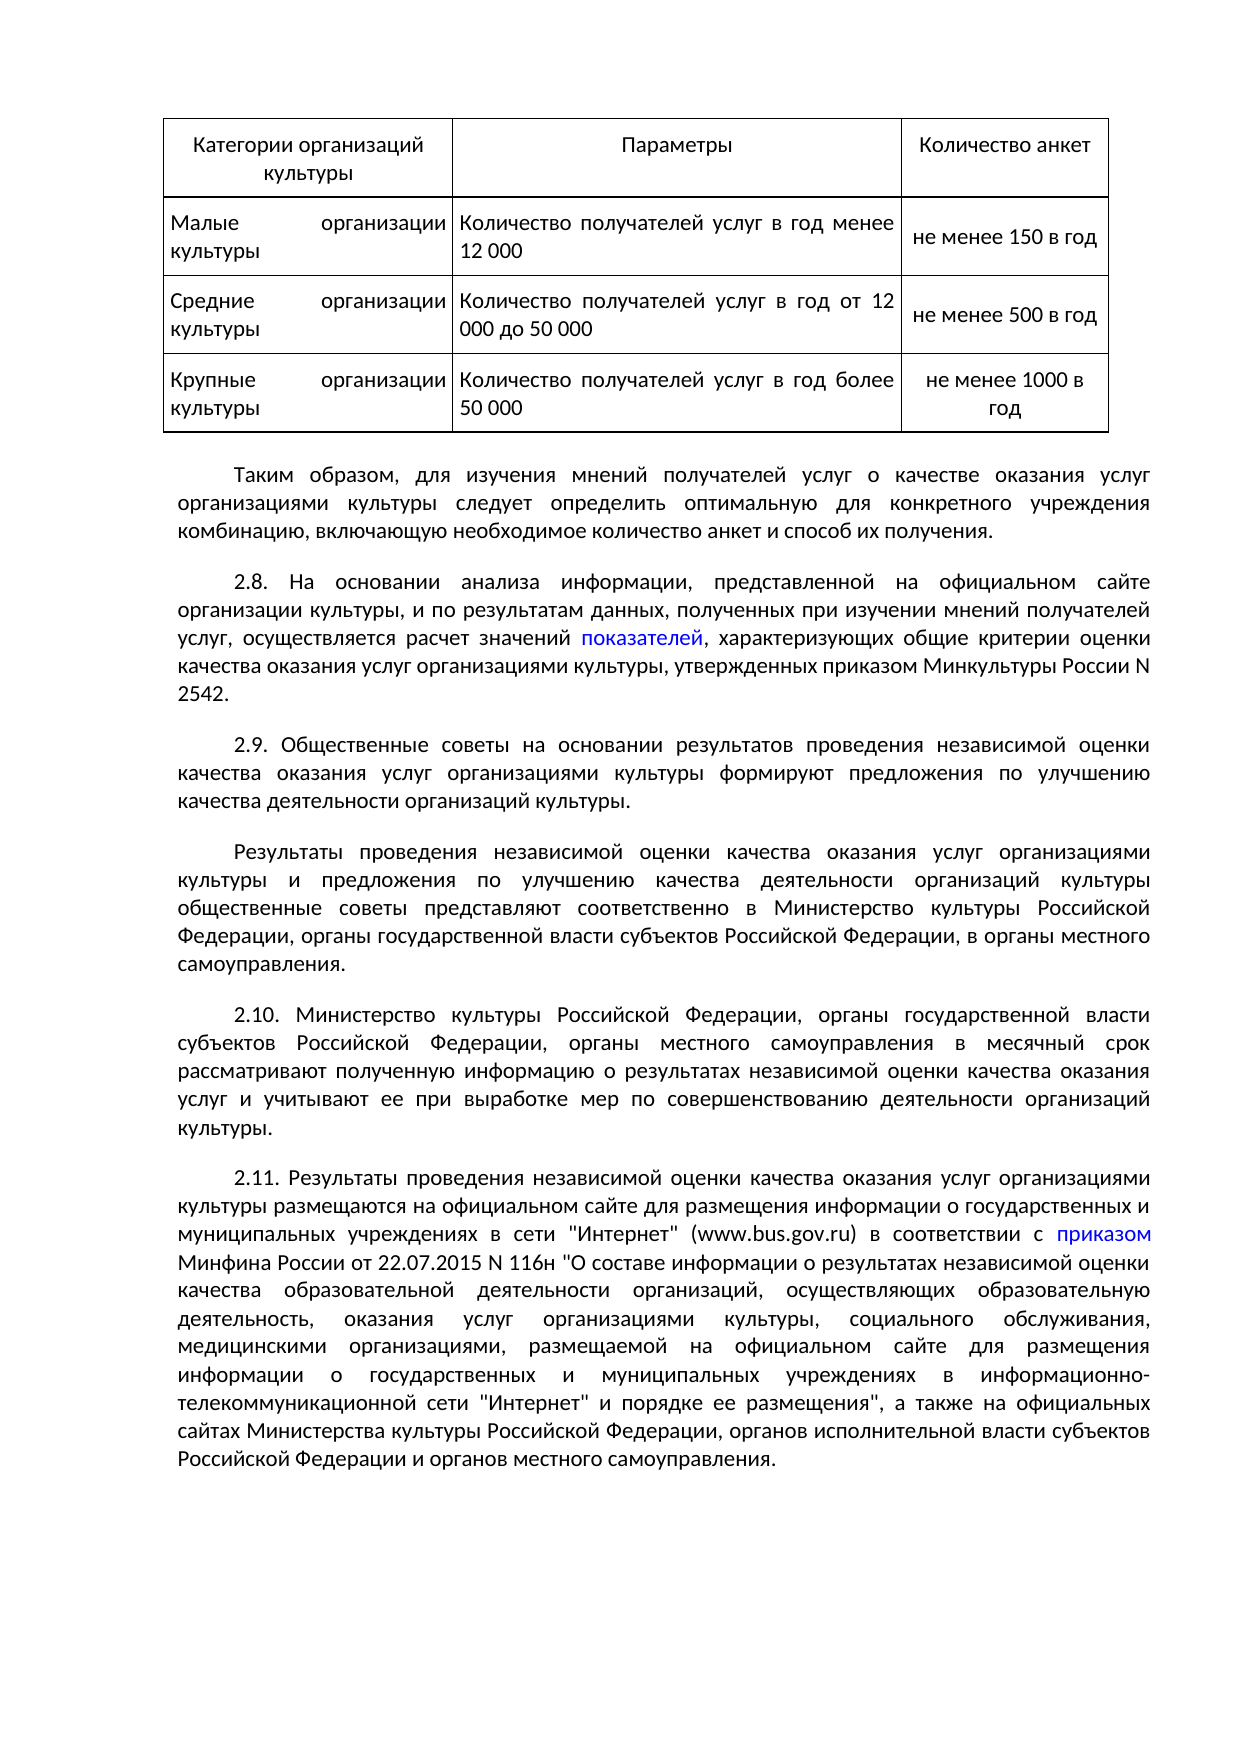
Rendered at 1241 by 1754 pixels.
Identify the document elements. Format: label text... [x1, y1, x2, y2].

table_cell не менее 150 в год [902, 198, 1108, 275]
table_cell не менее 1000 в год [902, 354, 1108, 431]
table_cell Крупные организации культуры [164, 354, 452, 431]
table_header Параметры [453, 119, 901, 196]
text 2.8. На основании анализа информации, представленной на официальном сайте организации культуры, и по результатам данных, полученных при изучении мнений получателей услуг, осуществляется расчет значений показателей, характеризующих общие критерии оценки качества оказания услуг организациями культуры, утвержденных приказом Минкультуры России N 2542. [177, 567, 1152, 708]
text 2.9. Общественные советы на основании результатов проведения независимой оценки качества оказания услуг организациями культуры формируют предложения по улучшению качества деятельности организаций культуры. [177, 731, 1152, 814]
text Результаты проведения независимой оценки качества оказания услуг организациями культуры и предложения по улучшению качества деятельности организаций культуры общественные советы представляют соответственно в Министерство культуры Российской Федерации, органы государственной власти субъектов Российской Федерации, в органы местного самоуправления. [177, 837, 1152, 978]
table_cell Количество получателей услуг в год менее 12 000 [453, 198, 901, 275]
text 2.11. Результаты проведения независимой оценки качества оказания услуг организациями культуры размещаются на официальном сайте для размещения информации о государственных и муниципальных учреждениях в сети "Интернет" (www.bus.gov.ru) в соответствии с приказом Минфина России от 22.07.2015 N 116н "О составе информации о результатах независимой оценки качества образовательной деятельности организаций, осуществляющих образовательную деятельность, оказания услуг организациями культуры, социального обслуживания, медицинскими организациями, размещаемой на официальном сайте для размещения информации о государственных и муниципальных учреждениях в информационно-телекоммуникационной сети "Интернет" и порядке ее размещения", а также на официальных сайтах Министерства культуры Российской Федерации, органов исполнительной власти субъектов Российской Федерации и органов местного самоуправления. [177, 1163, 1152, 1472]
table_cell Количество получателей услуг в год от 12 000 до 50 000 [453, 276, 901, 353]
text 2.10. Министерство культуры Российской Федерации, органы государственной власти субъектов Российской Федерации, органы местного самоуправления в месячный срок рассматривают полученную информацию о результатах независимой оценки качества оказания услуг и учитывают ее при выработке мер по совершенствованию деятельности организаций культуры. [177, 1001, 1152, 1141]
table_cell Средние организации культуры [164, 276, 452, 353]
text Таким образом, для изучения мнений получателей услуг о качестве оказания услуг организациями культуры следует определить оптимальную для конкретного учреждения комбинацию, включающую необходимое количество анкет и способ их получения. [177, 461, 1152, 544]
table_cell не менее 500 в год [902, 276, 1108, 353]
table_cell Количество получателей услуг в год более 50 000 [453, 354, 901, 431]
table_header Категории организаций культуры [164, 119, 452, 196]
table_cell Малые организации культуры [164, 198, 452, 275]
table_header Количество анкет [902, 119, 1108, 196]
